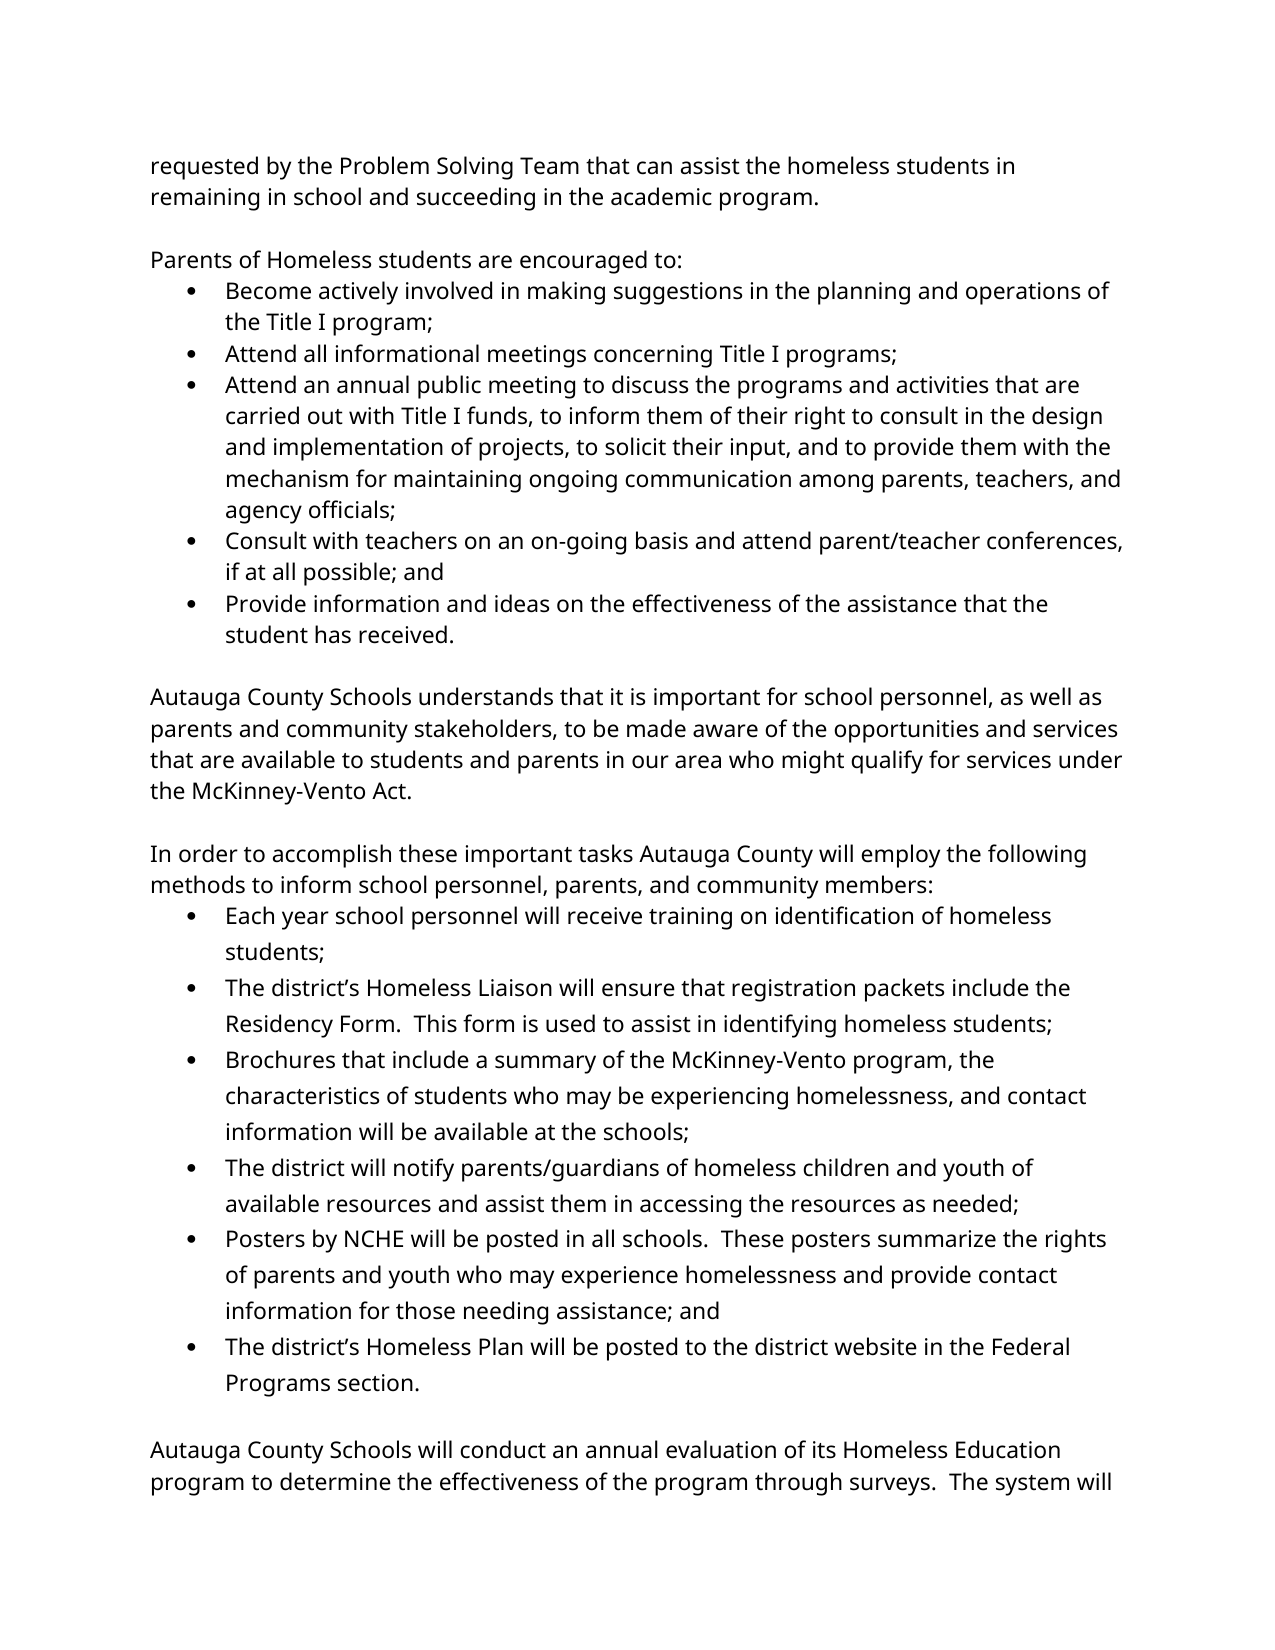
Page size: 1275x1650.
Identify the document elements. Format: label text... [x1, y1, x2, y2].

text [150, 150, 1125, 212]
list Brochures that include a summary of the McKinney-Vento program, the characteristics of students who may be experiencing homelessness, and contact information will be available at the schools; [187, 1044, 1125, 1147]
list Posters by NCHE will be posted in all schools. These posters summarize the rights of parents and youth who may experience homelessness and provide contact information for those needing assistance; and [187, 1223, 1125, 1327]
text Parents of Homeless students are encouraged to: [150, 244, 1125, 275]
list Attend an annual public meeting to discuss the programs and activities that are carried out with Title I funds, to inform them of their right to consult in the design and implementation of projects, to solicit their input, and to provide them with the mechanism for maintaining ongoing communication among parents, teachers, and agency officials; [187, 369, 1125, 525]
list The district’s Homeless Plan will be posted to the district website in the Federal Programs section. [187, 1331, 1125, 1398]
list Become actively involved in making suggestions in the planning and operations of the Title I program; [187, 275, 1125, 337]
list Provide information and ideas on the effectiveness of the assistance that the student has received. [187, 587, 1125, 650]
list Each year school personnel will receive training on identification of homeless students; [187, 900, 1125, 967]
list Consult with teachers on an on-going basis and attend parent/teacher conferences, if at all possible; and [187, 525, 1125, 587]
list Attend all informational meetings concerning Title I programs; [187, 337, 1125, 369]
text Autauga County Schools understands that it is important for school personnel, as well as parents and community stakeholders, to be made aware of the opportunities and services that are available to students and parents in our area who might qualify for services under the McKinney-Vento Act. [150, 681, 1125, 806]
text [150, 1434, 1125, 1497]
list The district’s Homeless Liaison will ensure that registration packets include the Residency Form. This form is used to assist in identifying homeless students; [187, 972, 1125, 1039]
list The district will notify parents/guardians of homeless children and youth of available resources and assist them in accessing the resources as needed; [187, 1152, 1125, 1219]
text In order to accomplish these important tasks Autauga County will employ the following methods to inform school personnel, parents, and community members: [150, 837, 1125, 900]
